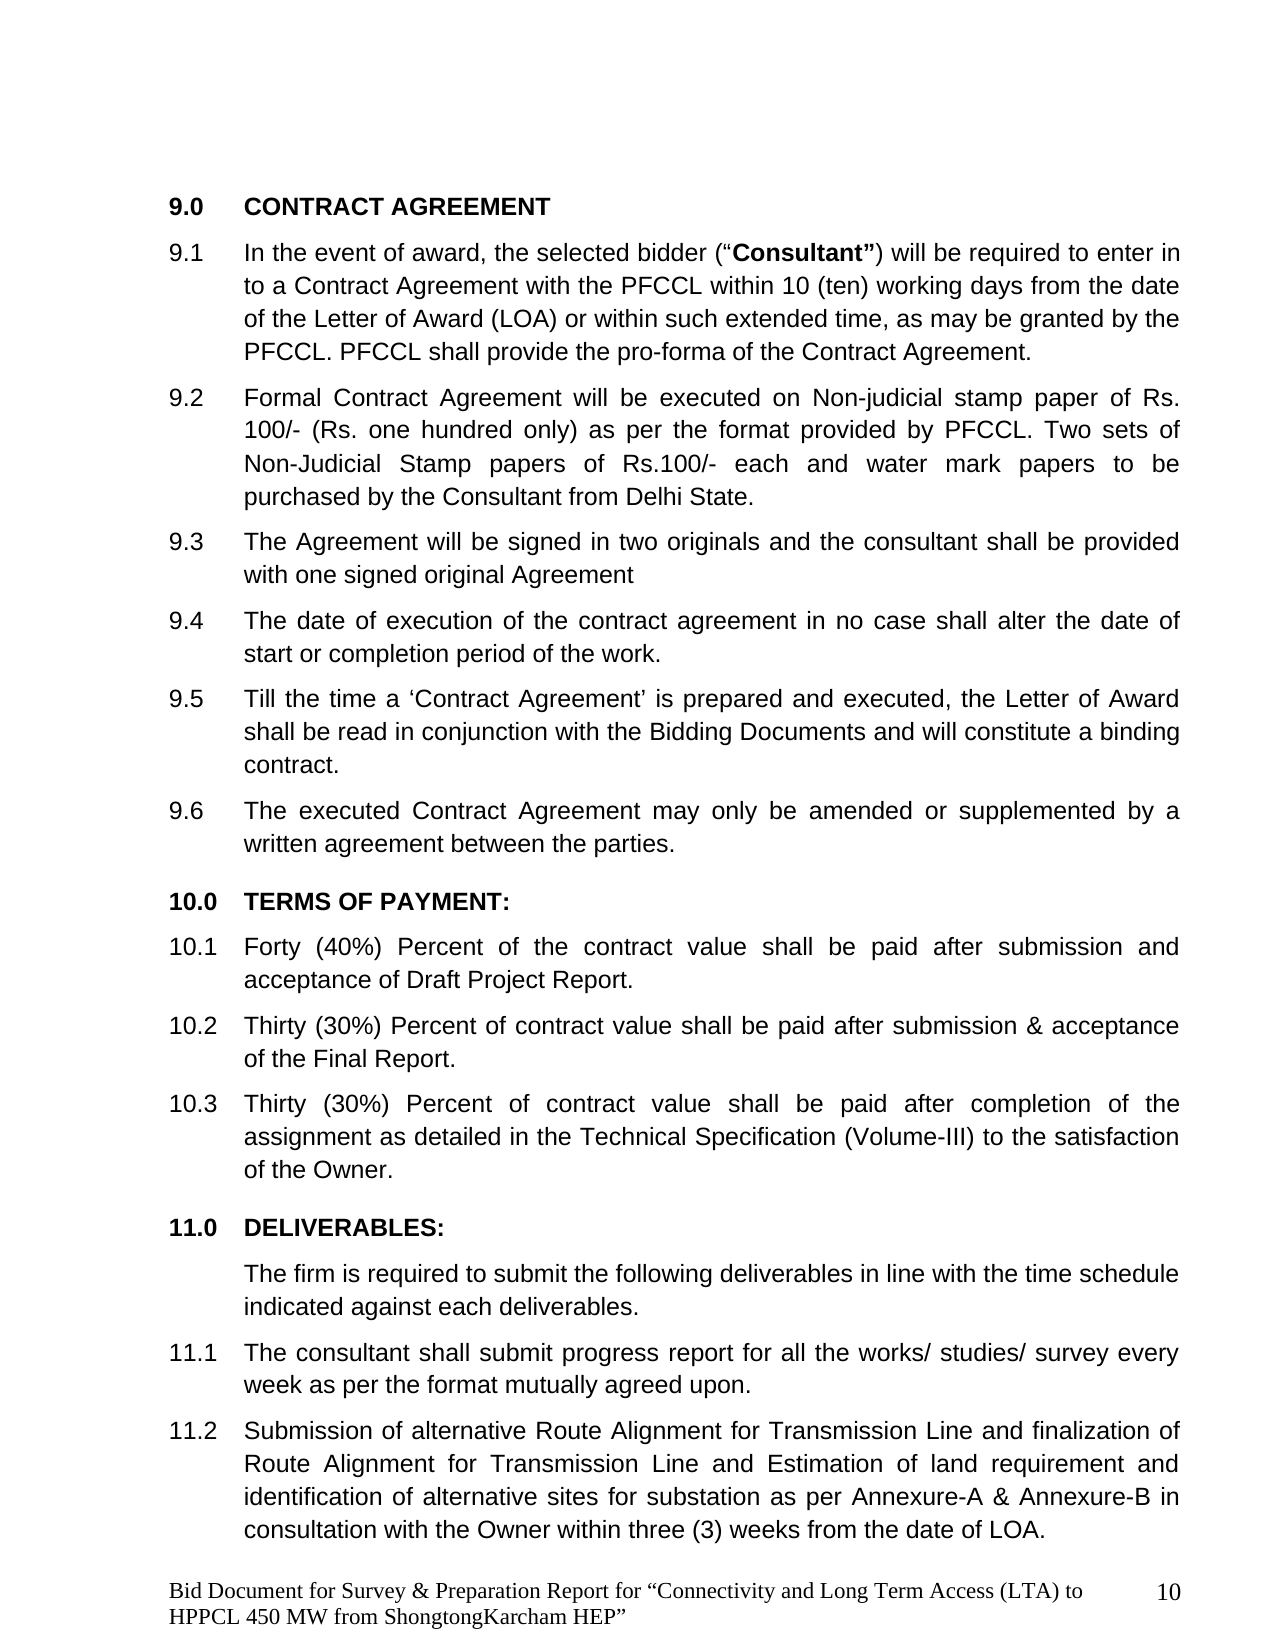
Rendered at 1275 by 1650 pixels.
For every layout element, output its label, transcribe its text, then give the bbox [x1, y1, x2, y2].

text The firm is required to submit the following deliverables in line with the time schedule indicated against each deliverables. [244, 1259, 1181, 1321]
list DELIVERABLES: [169, 1213, 1181, 1242]
list The date of execution of the contract agreement in no case shall alter the date of start or completion period of the work. [169, 606, 1182, 667]
list Thirty (30%) Percent of contract value shall be paid after completion of the assignment as detailed in the Technical Specification (Volume-III) to the satisfaction of the Owner. [169, 1089, 1181, 1184]
list The consultant shall submit progress report for all the works/ studies/ survey every week as per the format mutually agreed upon. [169, 1337, 1181, 1399]
list In the event of award, the selected bidder (“Consultant”) will be required to enter in to a Contract Agreement with the PFCCL within 10 (ten) working days from the date of the Letter of Award (LOA) or within such extended time, as may be granted by the PFCCL. PFCCL shall provide the pro-forma of the Contract Agreement. [169, 238, 1181, 366]
list Forty (40%) Percent of the contract value shall be paid after submission and acceptance of Draft Project Report. [169, 932, 1181, 994]
list Submission of alternative Route Alignment for Transmission Line and finalization of Route Alignment for Transmission Line and Estimation of land requirement and identification of alternative sites for substation as per Annexure-A & Annexure-B in consultation with the Owner within three (3) weeks from the date of LOA. [169, 1416, 1181, 1544]
list CONTRACT AGREEMENT [169, 192, 1181, 221]
list TERMS OF PAYMENT: [169, 887, 1181, 916]
list Formal Contract Agreement will be executed on Non-judicial stamp paper of Rs. 100/- (Rs. one hundred only) as per the format provided by PFCCL. Two sets of Non-Judicial Stamp papers of Rs.100/- each and water mark papers to be purchased by the Consultant from Delhi State. [169, 382, 1182, 510]
list The Agreement will be signed in two originals and the consultant shall be provided with one signed original Agreement [169, 527, 1182, 589]
list The executed Contract Agreement may only be amended or supplemented by a written agreement between the parties. [169, 796, 1181, 857]
list Till the time a ‘Contract Agreement’ is prepared and executed, the Letter of Award shall be read in conjunction with the Bidding Documents and will constitute a binding contract. [169, 684, 1182, 779]
list Thirty (30%) Percent of contract value shall be paid after submission & acceptance of the Final Report. [169, 1011, 1181, 1073]
